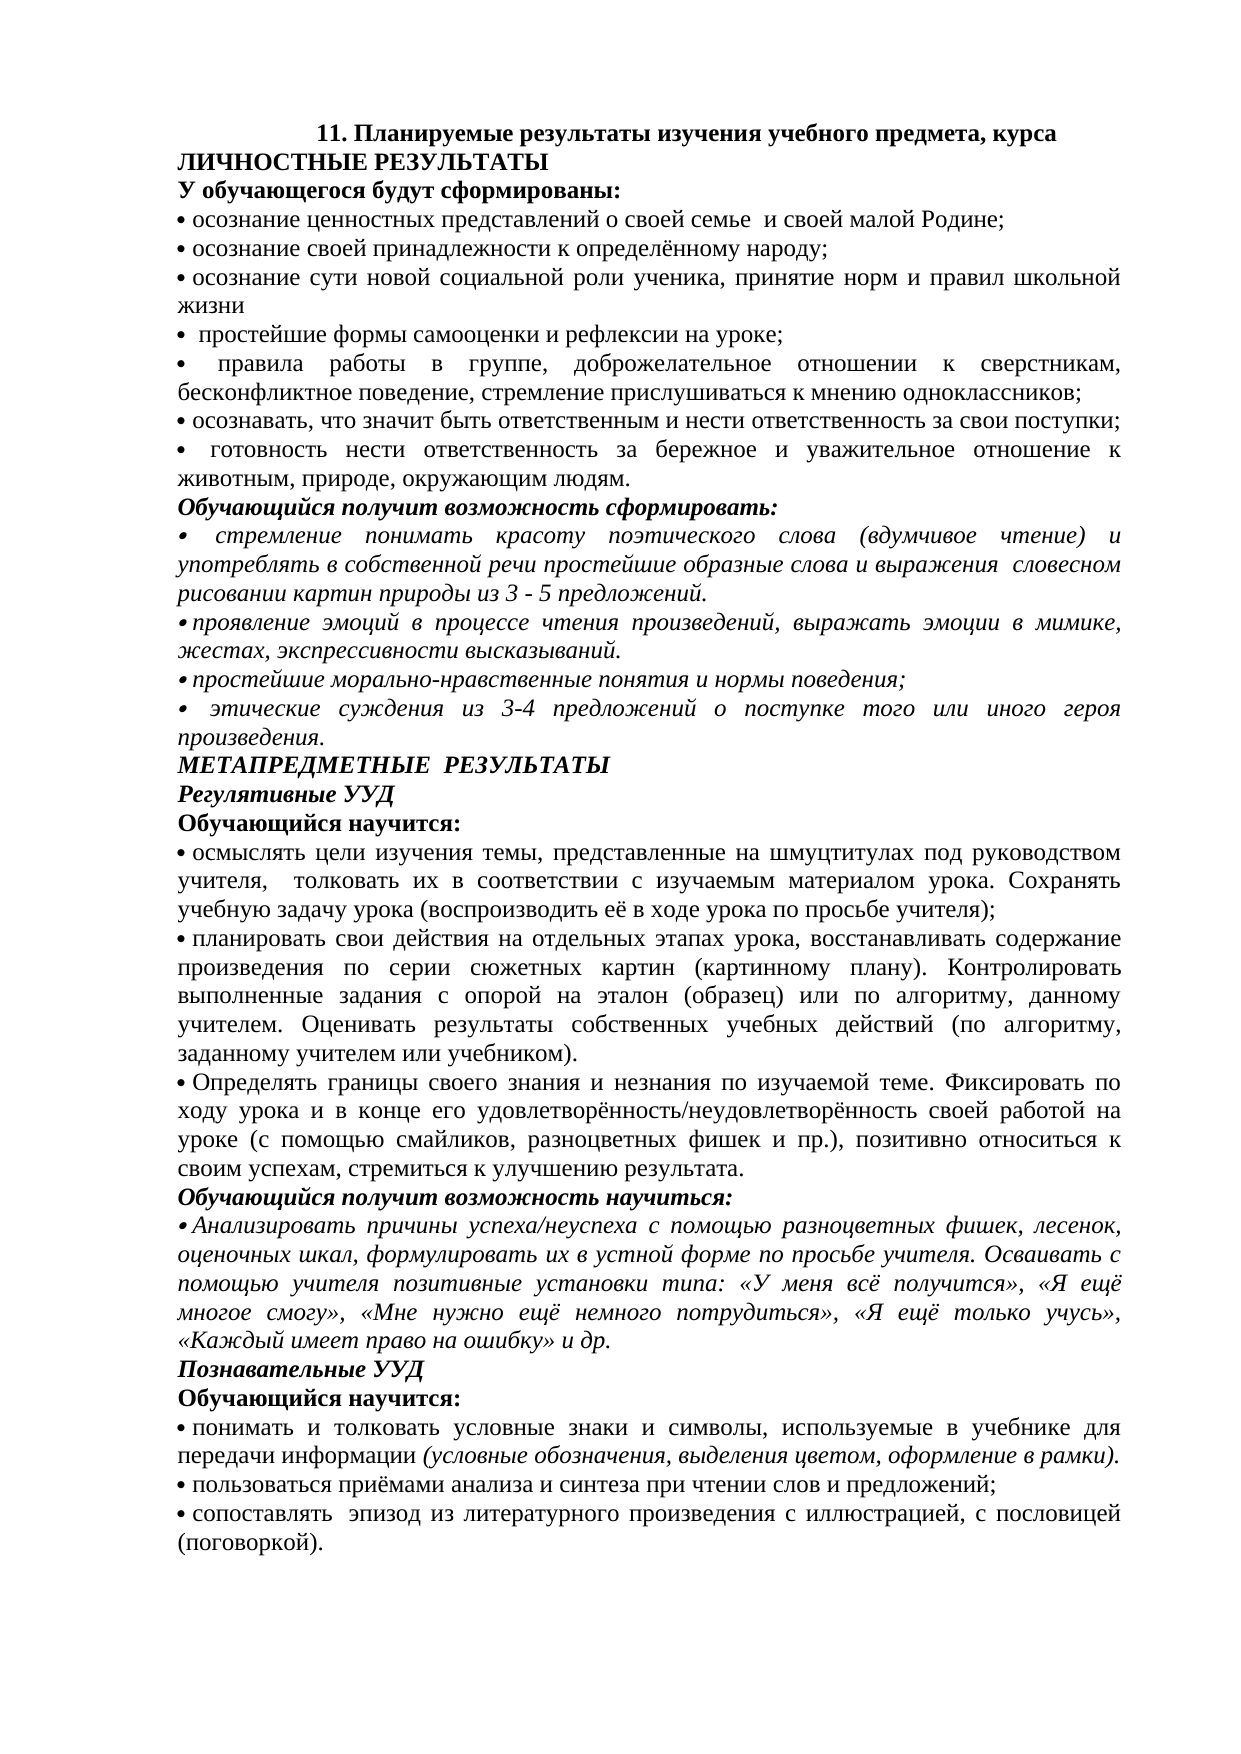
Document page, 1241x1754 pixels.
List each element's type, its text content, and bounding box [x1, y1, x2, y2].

text МЕТАПРЕДМЕТНЫЕ РЕЗУЛЬТАТЫ Регулятивные УУД [177, 751, 1122, 808]
text У обучающегося будут сформированы: [177, 176, 1122, 204]
text Обучающийся научится: [177, 808, 1122, 837]
text Обучающийся получит возможность сформировать: [177, 492, 1122, 521]
list готовность нести ответственность за бережное и уважительное отношение к животным, природе, окружающим людям. [177, 434, 1122, 492]
list осознание своей принадлежности к определённому народу; [177, 233, 1122, 262]
list Определять границы своего знания и незнания по изучаемой теме. Фиксировать по ходу урока и в конце его удовлетворённость/неудовлетворённость своей работой на уроке (с помощью смайликов, разноцветных фишек и пр.), позитивно относиться к своим успехам, стремиться к улучшению результата. [177, 1067, 1122, 1182]
list стремление понимать красоту поэтического слова (вдумчивое чтение) и употреблять в собственной речи простейшие образные слова и выражения словесном рисовании картин природы из 3 - 5 предложений. [177, 521, 1122, 607]
list простейшие морально-нравственные понятия и нормы поведения; [177, 664, 1122, 693]
text ЛИЧНОСТНЫЕ РЕЗУЛЬТАТЫ [177, 147, 1122, 176]
text Обучающийся получит возможность научиться: [177, 1182, 1122, 1211]
text Познавательные УУД [177, 1354, 1122, 1383]
list осознавать, что значит быть ответственным и нести ответственность за свои поступки; [177, 406, 1122, 434]
list осознание ценностных представлений о своей семье и своей малой Родине; [177, 204, 1122, 233]
list осмыслять цели изучения темы, представленные на шмуцтитулах под руководством учителя, толковать их в соответствии с изучаемым материалом урока. Сохранять учебную задачу урока (воспроизводить её в ходе урока по просьбе учителя); [177, 837, 1122, 923]
list этические суждения из 3-4 предложений о поступке того или иного героя произведения. [177, 693, 1122, 751]
list понимать и толковать условные знаки и символы, используемые в учебнике для передачи информации (условные обозначения, выделения цветом, оформление в рамки). [177, 1412, 1122, 1469]
text 11. Планируемые результаты изучения учебного предмета, курса [177, 118, 1122, 147]
list осознание сути новой социальной роли ученика, принятие норм и правил школьной жизни [177, 262, 1122, 319]
text Обучающийся научится: [177, 1383, 1122, 1412]
list Анализировать причины успеха/неуспеха с помощью разноцветных фишек, лесенок, оценочных шкал, формулировать их в устной форме по просьбе учителя. Осваивать с помощью учителя позитивные установки типа: «У меня всё получится», «Я ещё многое смогу», «Мне нужно ещё немного потрудиться», «Я ещё только учусь», «Каждый имеет право на ошибку» и др. [177, 1211, 1122, 1354]
list простейшие формы самооценки и рефлексии на уроке; [177, 319, 1122, 348]
list проявление эмоций в процессе чтения произведений, выражать эмоции в мимике, жестах, экспрессивности высказываний. [177, 607, 1122, 664]
list планировать свои действия на отдельных этапах урока, восстанавливать содержание произведения по серии сюжетных картин (картинному плану). Контролировать выполненные задания с опорой на эталон (образец) или по алгоритму, данному учителем. Оценивать результаты собственных учебных действий (по алгоритму, заданному учителем или учебником). [177, 923, 1122, 1067]
list сопоставлять эпизод из литературного произведения с иллюстрацией, с пословицей (поговоркой). [177, 1498, 1122, 1556]
list правила работы в группе, доброжелательное отношении к сверстникам, бесконфликтное поведение, стремление прислушиваться к мнению одноклассников; [177, 348, 1122, 406]
list пользоваться приёмами анализа и синтеза при чтении слов и предложений; [177, 1469, 1122, 1498]
